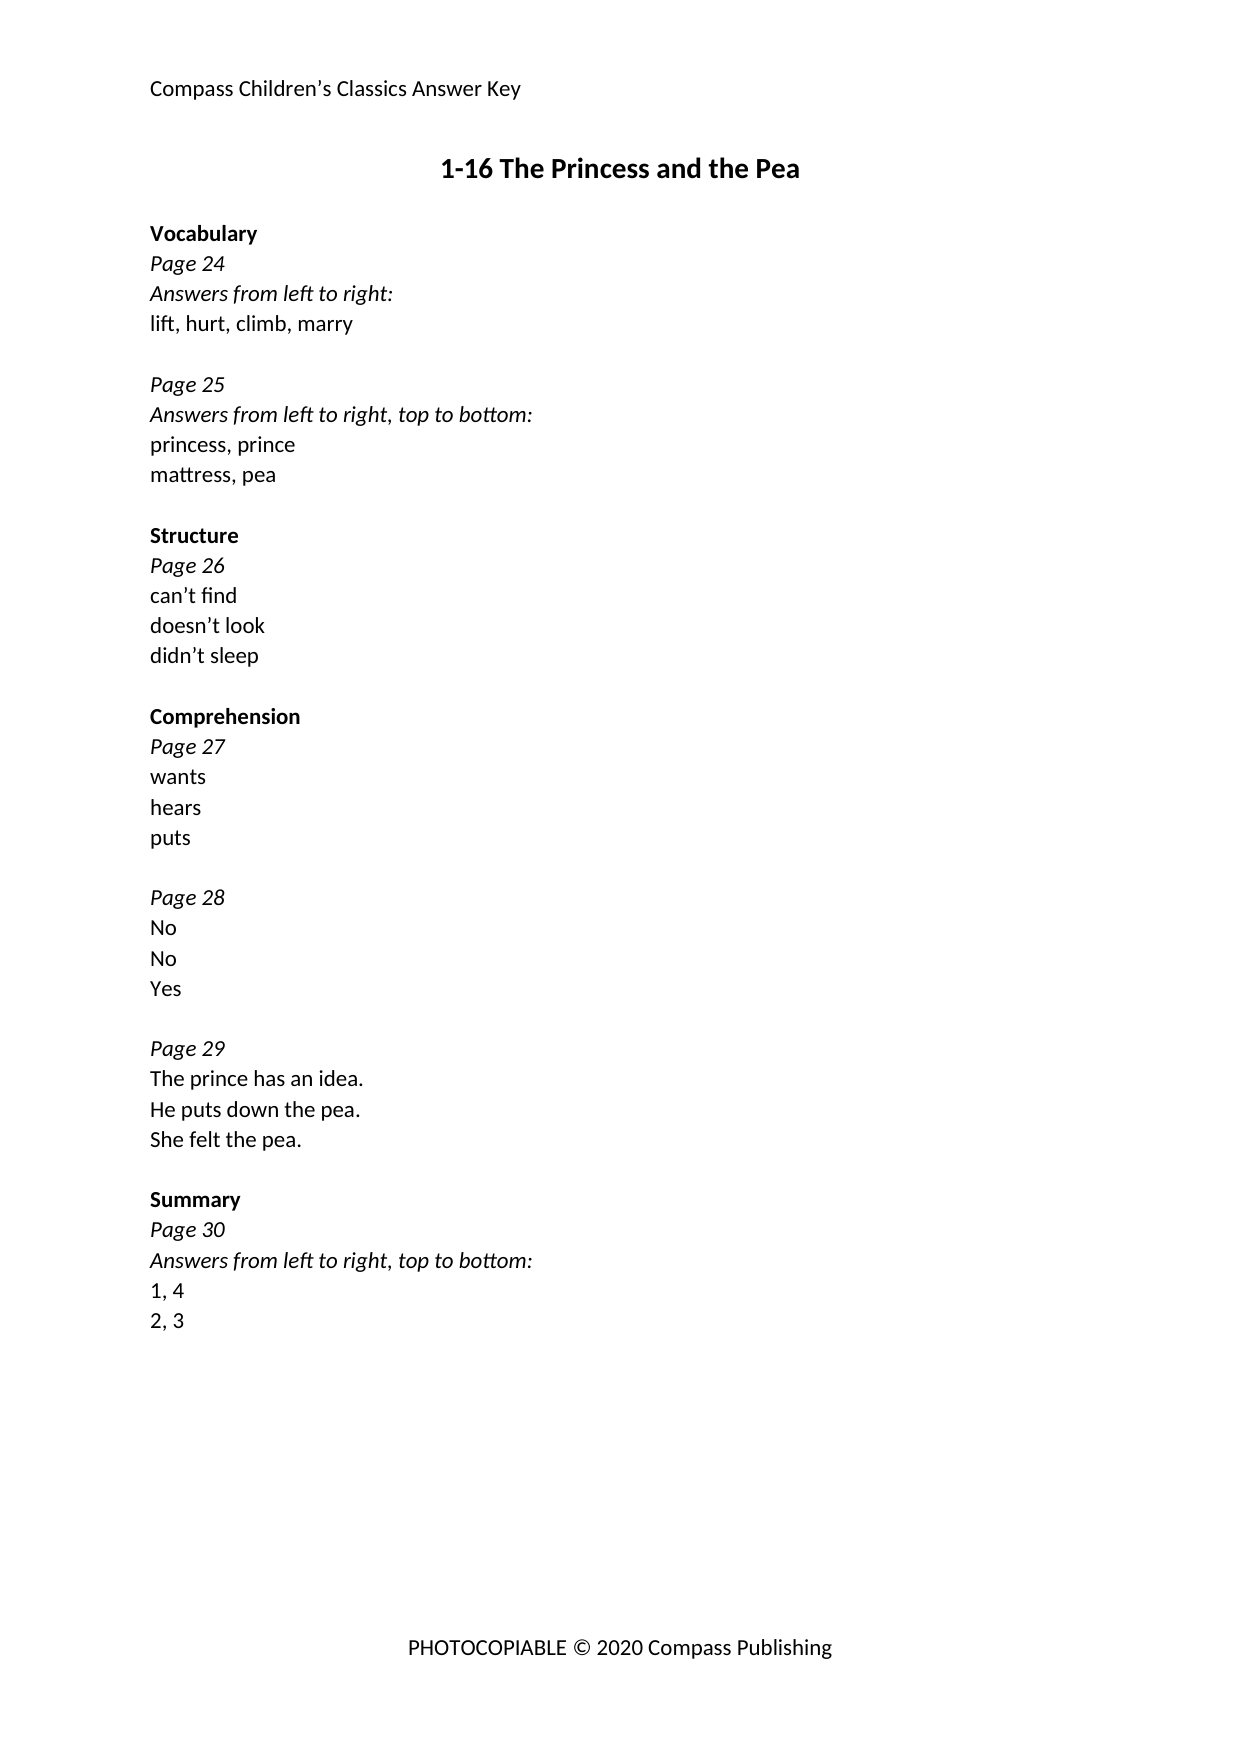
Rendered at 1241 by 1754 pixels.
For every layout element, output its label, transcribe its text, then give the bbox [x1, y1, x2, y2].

text 1-16 The Princess and the Pea [150, 150, 1090, 186]
text Page 29 [150, 1034, 1090, 1062]
text She felt the pea. [150, 1125, 1090, 1153]
text princess, prince [150, 430, 1090, 458]
text lift, hurt, climb, marry [150, 309, 1090, 337]
text Page 27 [150, 732, 1090, 760]
text No [150, 944, 1090, 972]
text Page 30 [150, 1216, 1090, 1243]
text No [150, 913, 1090, 941]
text Comprehension [150, 702, 1090, 730]
text Answers from left to right, top to bottom: [150, 400, 1090, 428]
text doesn’t look [150, 611, 1090, 639]
text He puts down the pea. [150, 1095, 1090, 1123]
text 1, 4 [150, 1276, 1090, 1304]
text The prince has an idea. [150, 1064, 1090, 1092]
text Vocabulary [150, 219, 1090, 247]
text Page 25 [150, 370, 1090, 398]
text mattress, pea [150, 460, 1090, 488]
text Yes [150, 974, 1090, 1002]
text puts [150, 823, 1090, 851]
text Answers from left to right: [150, 279, 1090, 307]
text Page 28 [150, 883, 1090, 911]
text Structure [150, 521, 1090, 549]
text Summary [150, 1185, 1090, 1213]
text 2, 3 [150, 1306, 1090, 1334]
text didn’t sleep [150, 642, 1090, 669]
text hears [150, 793, 1090, 821]
text can’t find [150, 581, 1090, 609]
text Page 26 [150, 551, 1090, 579]
text Page 24 [150, 249, 1090, 277]
text Answers from left to right, top to bottom: [150, 1246, 1090, 1274]
text wants [150, 762, 1090, 790]
